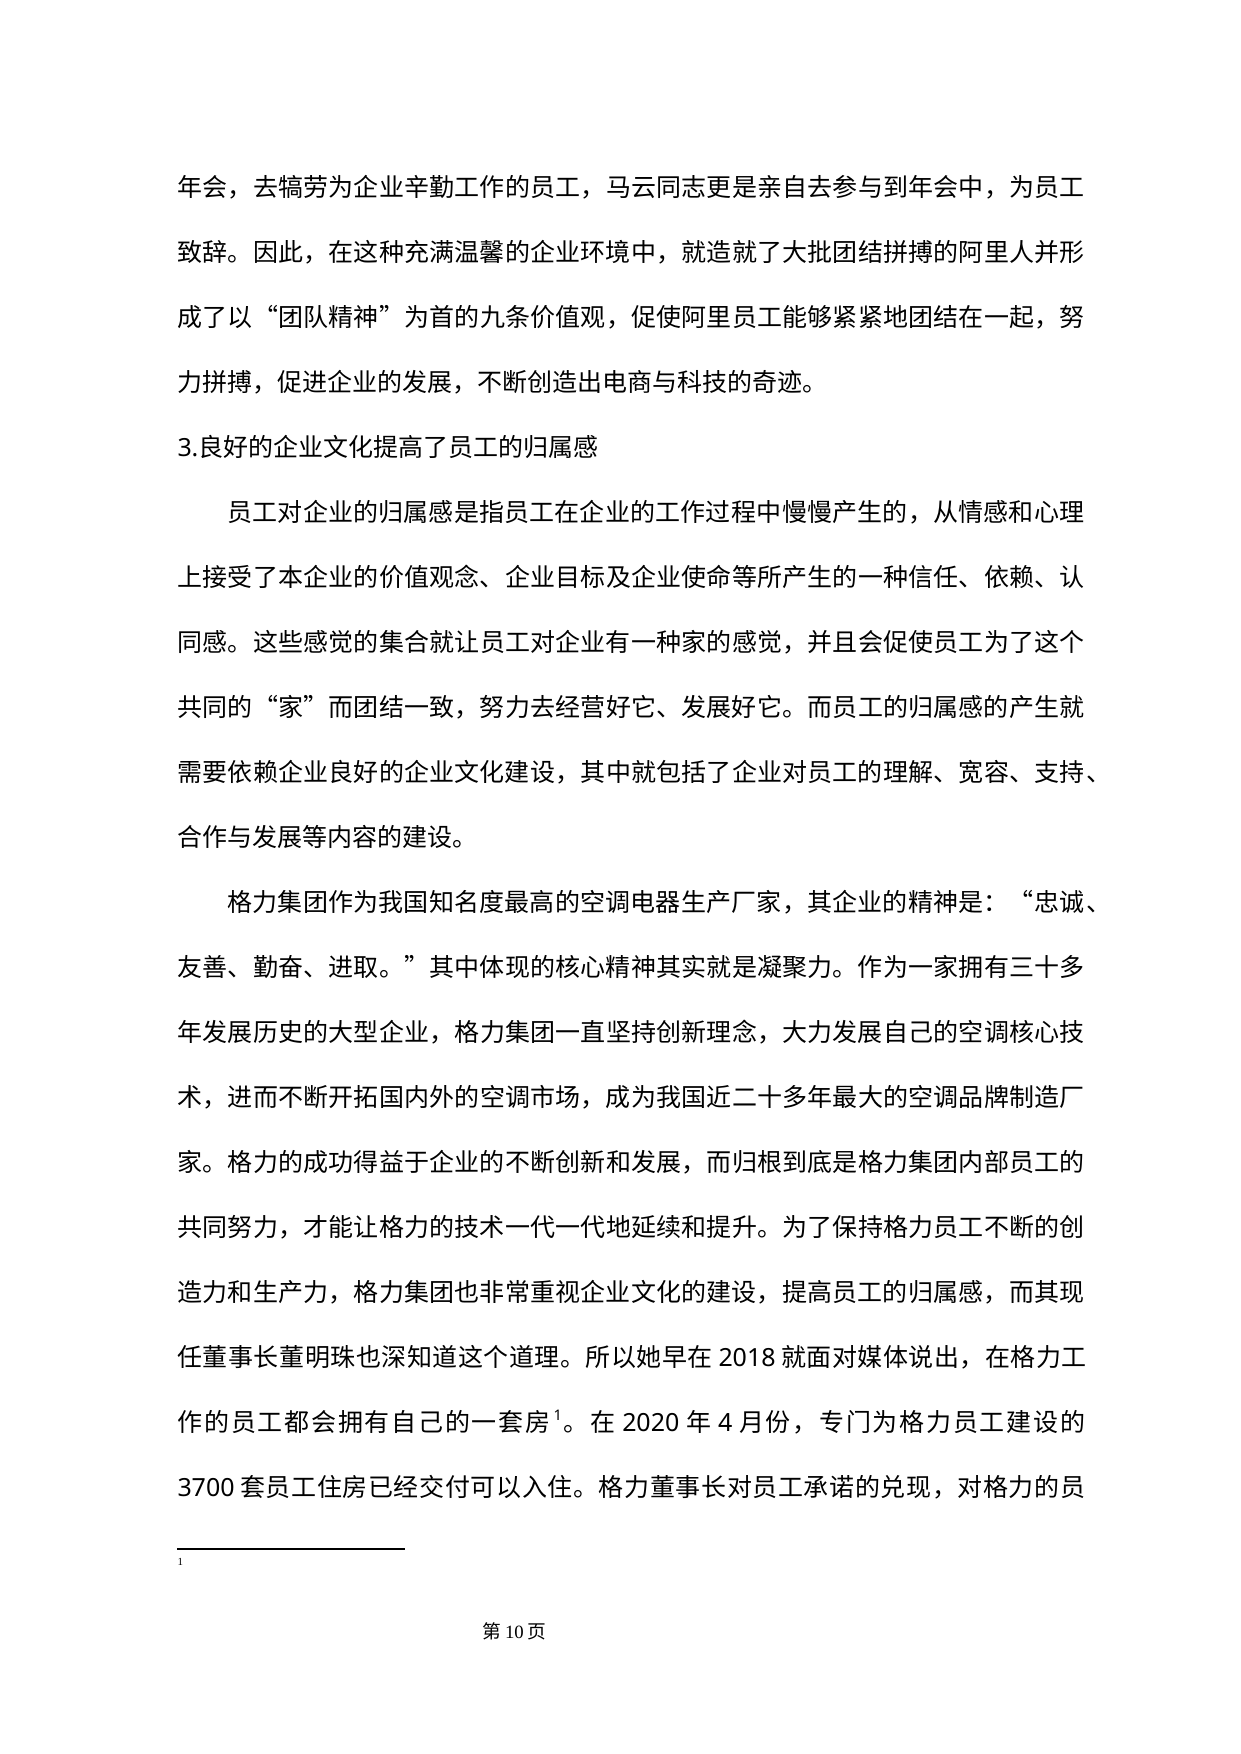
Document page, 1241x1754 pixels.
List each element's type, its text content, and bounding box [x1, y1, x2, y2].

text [177, 868, 1087, 1518]
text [177, 153, 1087, 413]
text 3.良好的企业文化提高了员工的归属感 [177, 413, 1087, 478]
text 员工对企业的归属感是指员工在企业的工作过程中慢慢产生的，从情感和心理上接受了本企业的价值观念、企业目标及企业使命等所产生的一种信任、依赖、认同感。这些感觉的集合就让员工对企业有一种家的感觉，并且会促使员工为了这个共同的“家”而团结一致，努力去经营好它、发展好它。而员工的归属感的产生就需要依赖企业良好的企业文化建设，其中就包括了企业对员工的理解、宽容、支持、合作与发展等内容的建设。 [177, 478, 1087, 868]
